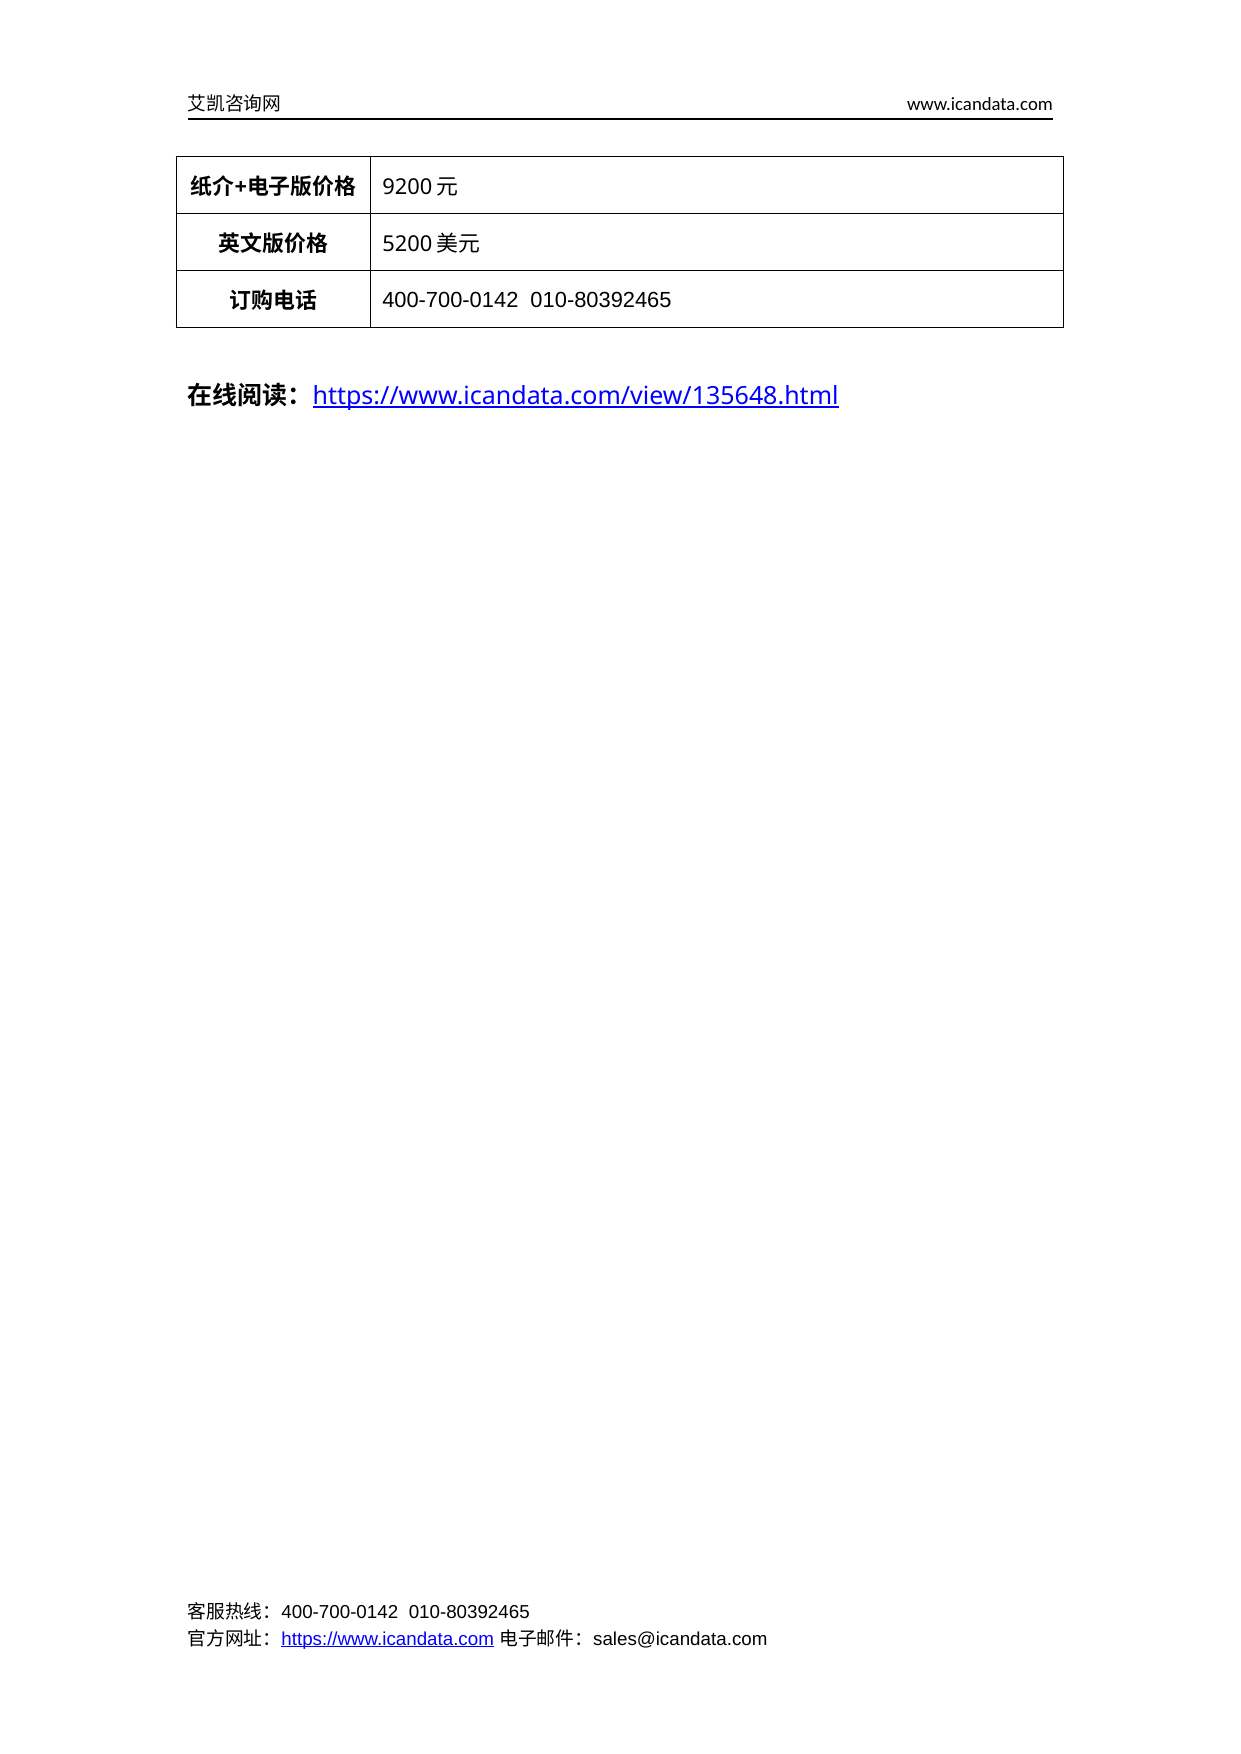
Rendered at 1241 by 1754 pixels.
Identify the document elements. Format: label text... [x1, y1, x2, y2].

table_cell 400-700-0142 010-80392465 [371, 271, 1063, 327]
text 在线阅读：https://www.icandata.com/view/135648.html [187, 361, 1053, 426]
table_cell 英文版价格 [177, 214, 370, 270]
table_cell 9200元 [371, 157, 1063, 213]
table_cell 纸介+电子版价格 [177, 157, 370, 213]
table_cell 订购电话 [177, 271, 370, 327]
table_cell 5200美元 [371, 214, 1063, 270]
